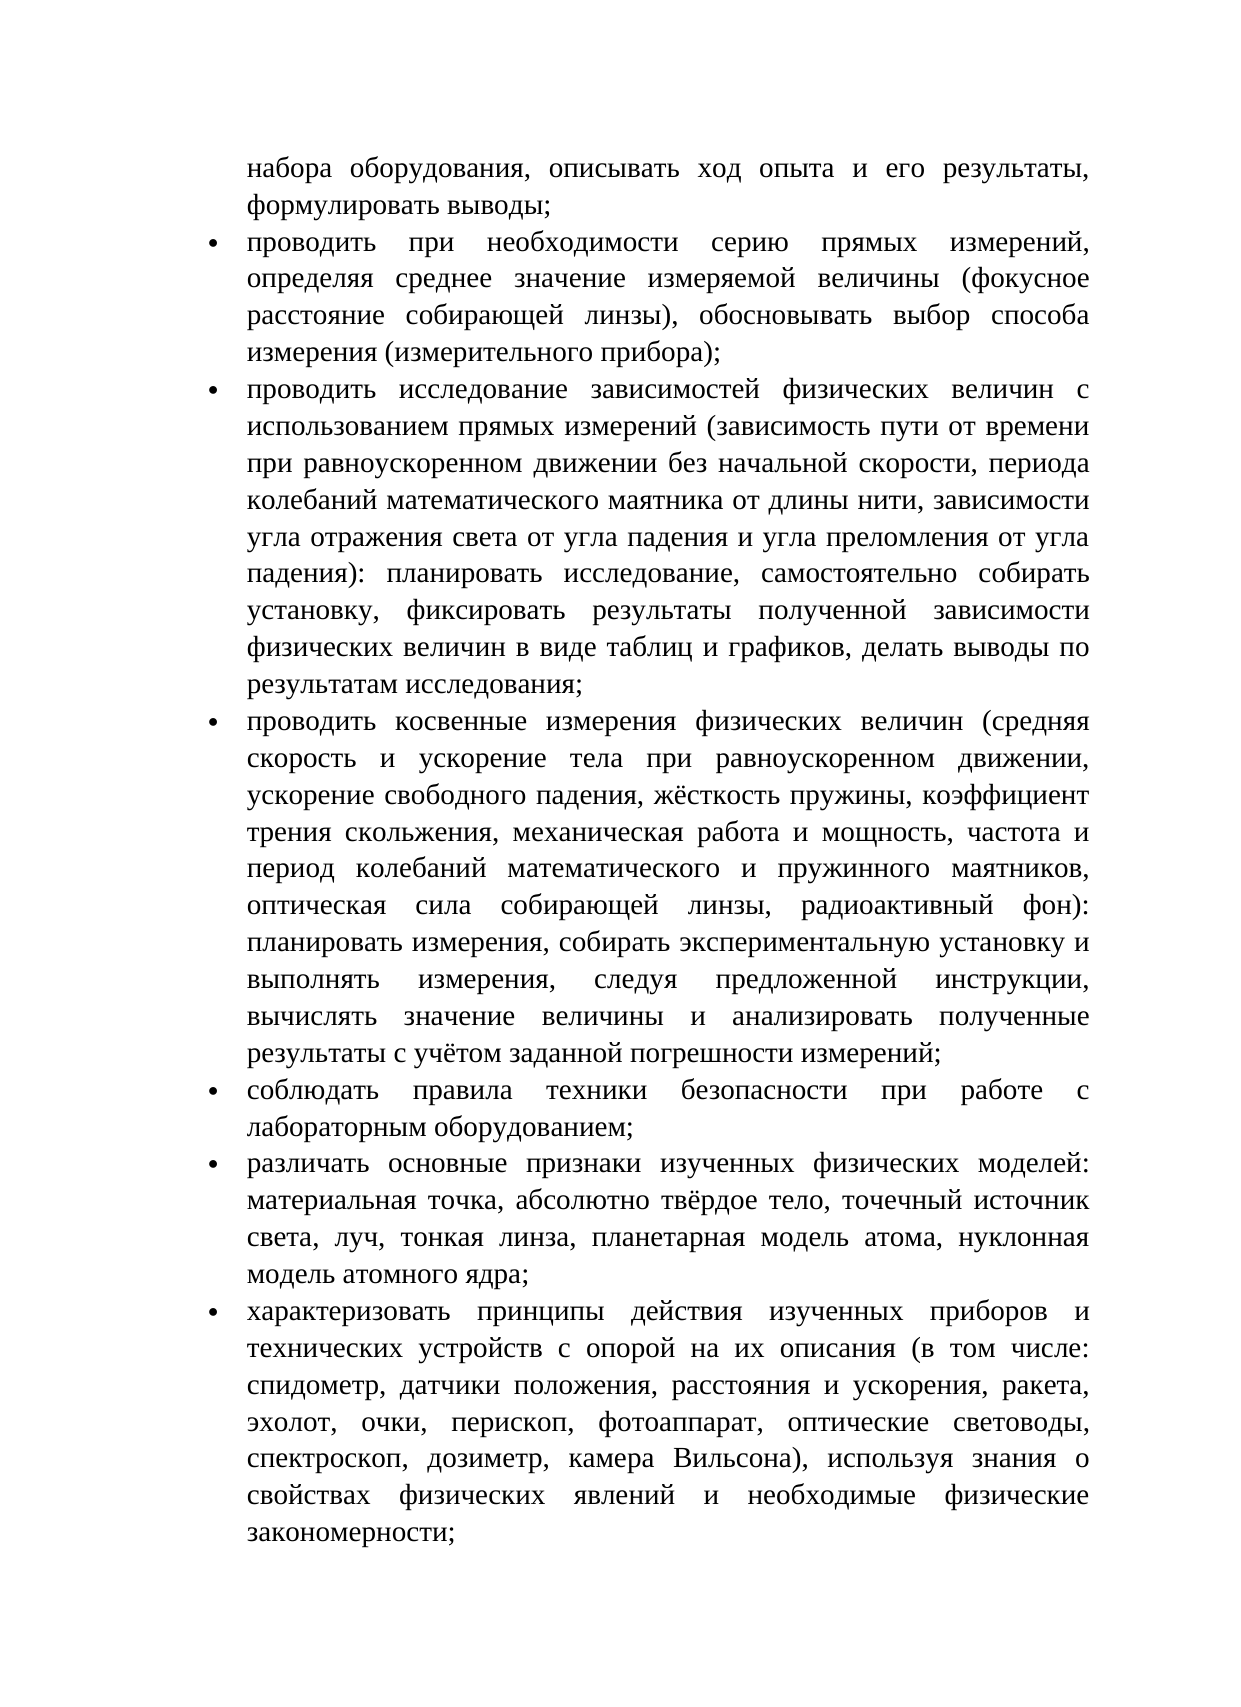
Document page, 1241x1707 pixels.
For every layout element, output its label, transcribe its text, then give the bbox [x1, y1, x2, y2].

list проводить при необходимости серию прямых измерений, определяя среднее значение измеряемой величины (фокусное расстояние собирающей линзы), обосновывать выбор способа измерения (измерительного прибора); [209, 224, 1090, 368]
list характеризовать принципы действия изученных приборов и технических устройств с опорой на их описания (в том числе: спидометр, датчики положения, расстояния и ускорения, ракета, эхолот, очки, перископ, фотоаппарат, оптические световоды, спектроскоп, дозиметр, камера Вильсона), используя знания о свойствах физических явлений и необходимые физические закономерности; [209, 1293, 1090, 1548]
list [209, 150, 1090, 220]
list проводить исследование зависимостей физических величин с использованием прямых измерений (зависимость пути от времени при равноускоренном движении без начальной скорости, периода колебаний математического маятника от длины нити, зависимости угла отражения света от угла падения и угла преломления от угла падения): планировать исследование, самостоятельно собирать установку, фиксировать результаты полученной зависимости физических величин в виде таблиц и графиков, делать выводы по результатам исследования; [209, 371, 1090, 700]
list соблюдать правила техники безопасности при работе с лабораторным оборудованием; [209, 1072, 1090, 1142]
list проводить косвенные измерения физических величин (средняя скорость и ускорение тела при равноускоренном движении, ускорение свободного падения, жёсткость пружины, коэффициент трения скольжения, механическая работа и мощность, частота и период колебаний математического и пружинного маятников, оптическая сила собирающей линзы, радиоактивный фон): планировать измерения, собирать экспериментальную установку и выполнять измерения, следуя предложенной инструкции, вычислять значение величины и анализировать полученные результаты с учётом заданной погрешности измерений; [209, 703, 1090, 1068]
list различать основные признаки изученных физических моделей: материальная точка, абсолютно твёрдое тело, точечный источник света, луч, тонкая линза, планетарная модель атома, нуклонная модель атомного ядра; [209, 1146, 1090, 1290]
